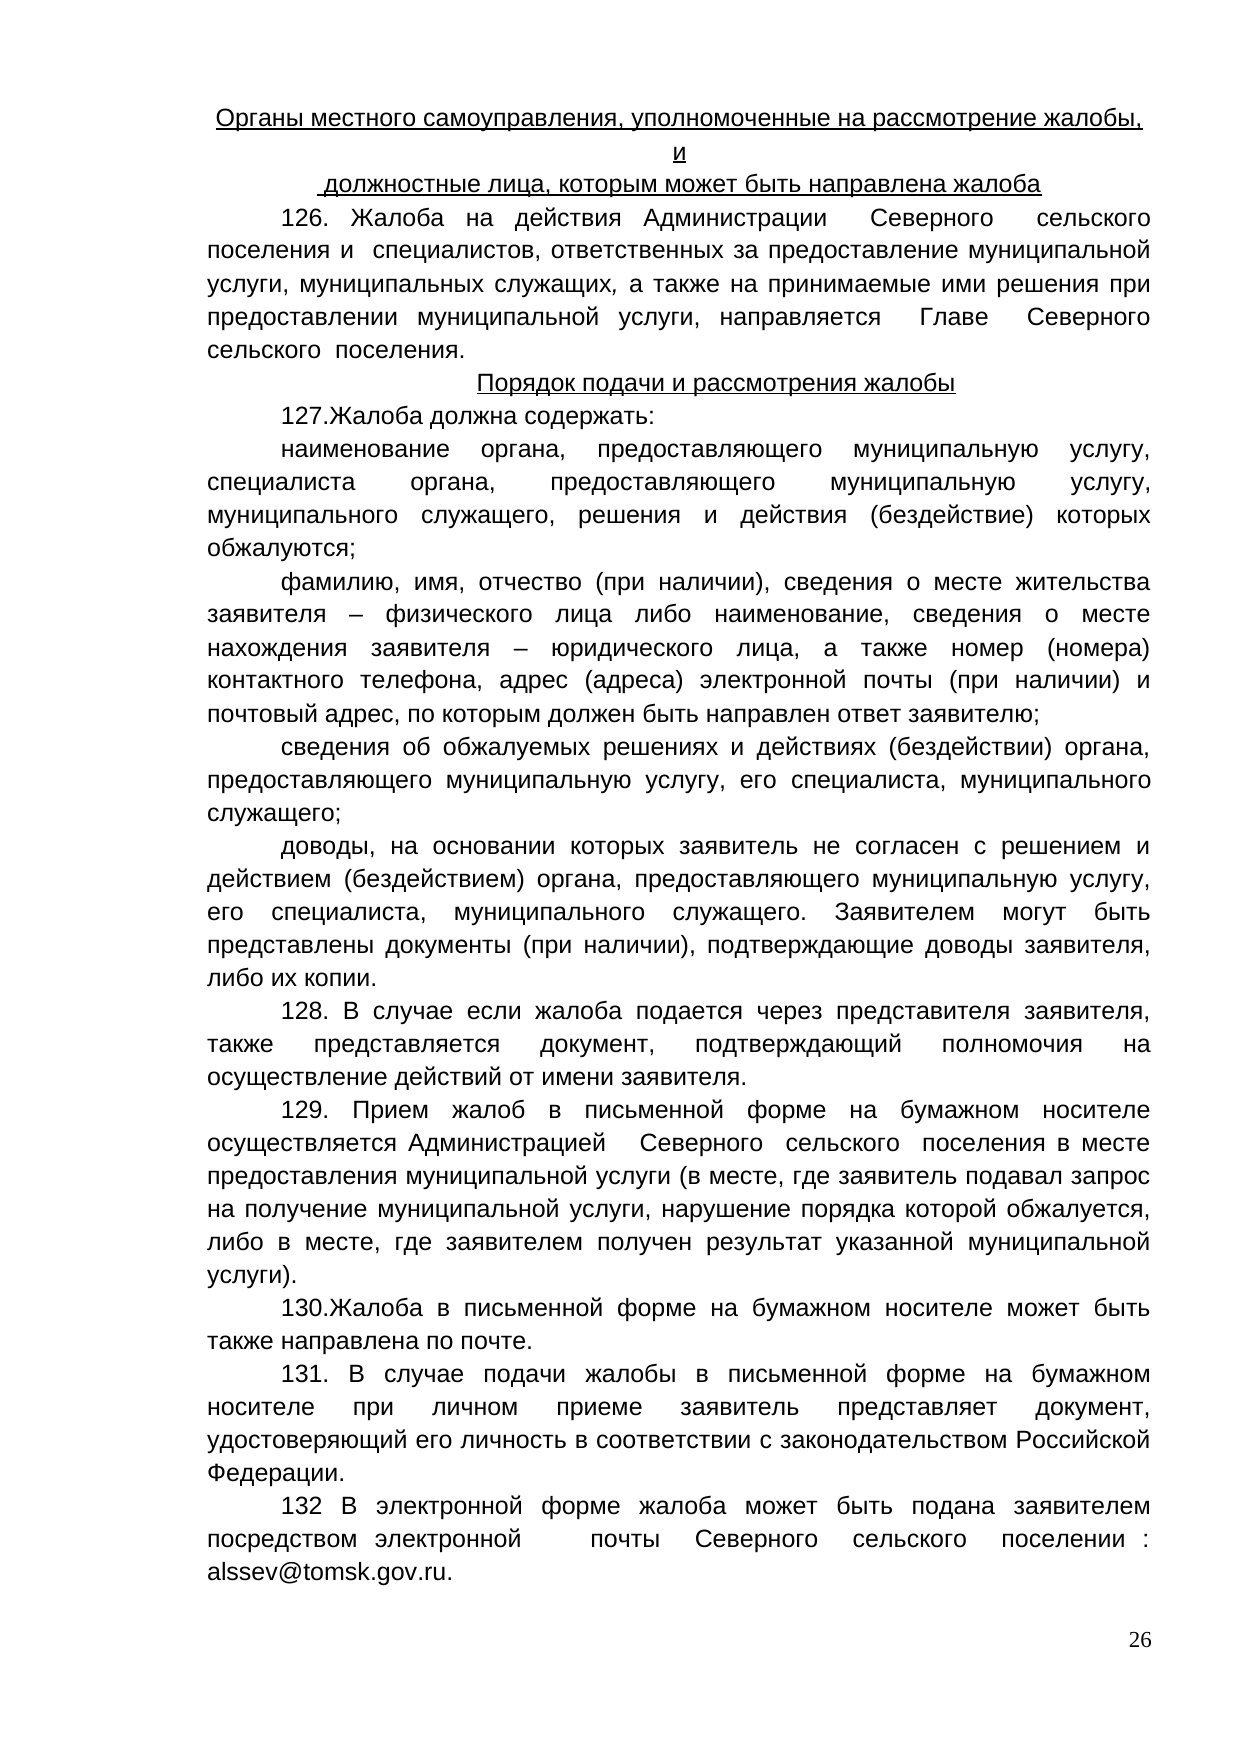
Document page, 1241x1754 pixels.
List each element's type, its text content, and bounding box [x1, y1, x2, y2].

text сведения об обжалуемых решениях и действиях (бездействии) органа, предоставляющего муниципальную услугу, его специалиста, муниципального служащего; [207, 732, 1152, 826]
text должностные лица, которым может быть направлена жалоба [207, 169, 1152, 198]
text 131. В случае подачи жалобы в письменной форме на бумажном носителе при личном приеме заявитель представляет документ, удостоверяющий его личность в соответствии с законодательством Российской Федерации. [207, 1359, 1152, 1487]
text 128. В случае если жалоба подается через представителя заявителя, также представляется документ, подтверждающий полномочия на осуществление действий от имени заявителя. [207, 996, 1152, 1091]
text 126. Жалоба на действия Администрации Северного сельского поселения и специалистов, ответственных за предоставление муниципальной услуги, муниципальных служащих, а также на принимаемые ими решения при предоставлении муниципальной услуги, направляется Главе Северного сельского поселения. [207, 202, 1152, 363]
text 127.Жалоба должна содержать: [207, 401, 1152, 429]
text 132 В электронной форме жалоба может быть подана заявителем посредством электронной почты Северного сельского поселении : alssev@tomsk.gov.ru. [207, 1491, 1152, 1586]
text наименование органа, предоставляющего муниципальную услугу, специалиста органа, предоставляющего муниципальную услугу, муниципального служащего, решения и действия (бездействие) которых обжалуются; [207, 434, 1152, 562]
text доводы, на основании которых заявитель не согласен с решением и действием (бездействием) органа, предоставляющего муниципальную услугу, его специалиста, муниципального служащего. Заявителем могут быть представлены документы (при наличии), подтверждающие доводы заявителя, либо их копии. [207, 831, 1152, 991]
text фамилию, имя, отчество (при наличии), сведения о месте жительства заявителя – физического лица либо наименование, сведения о месте нахождения заявителя – юридического лица, а также номер (номера) контактного телефона, адрес (адреса) электронной почты (при наличии) и почтовый адрес, по которым должен быть направлен ответ заявителю; [207, 566, 1152, 727]
text 129. Прием жалоб в письменной форме на бумажном носителе осуществляется Администрацией Северного сельского поселения в месте предоставления муниципальной услуги (в месте, где заявитель подавал запрос на получение муниципальной услуги, нарушение порядка которой обжалуется, либо в месте, где заявителем получен результат указанной муниципальной услуги). [207, 1095, 1152, 1289]
text Порядок подачи и рассмотрения жалобы [207, 368, 1152, 396]
text Органы местного самоуправления, уполномоченные на рассмотрение жалобы, и [207, 103, 1152, 165]
text 130.Жалоба в письменной форме на бумажном носителе может быть также направлена по почте. [207, 1293, 1152, 1355]
